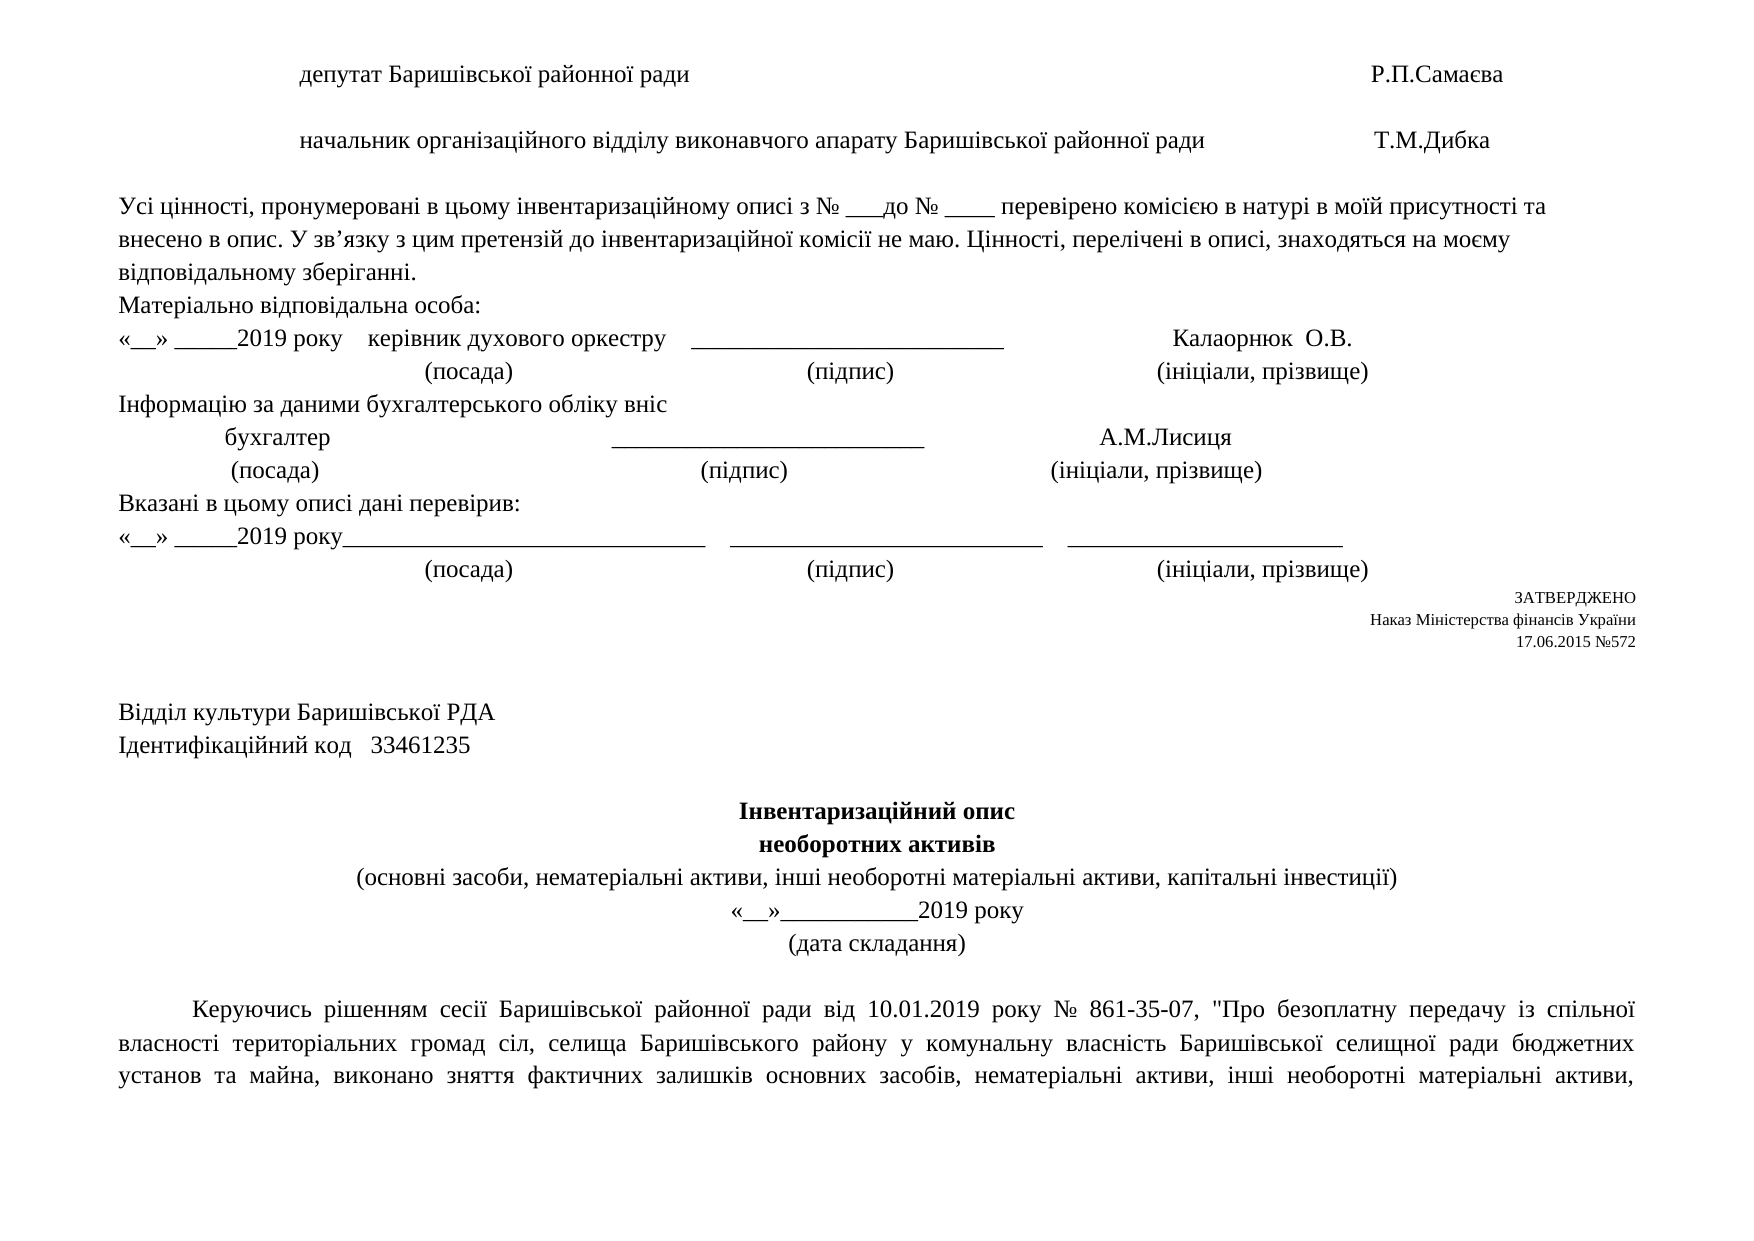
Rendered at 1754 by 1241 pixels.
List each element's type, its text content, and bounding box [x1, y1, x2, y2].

text Ідентифікаційний код 33461235 [118, 730, 1636, 759]
text 17.06.2015 №572 [118, 631, 1636, 651]
text начальник організаційного відділу виконавчого апарату Баришівської районної ради Т.М.Дибка [118, 125, 1636, 154]
text (посада) (підпис) (ініціали, прізвище) [118, 554, 1636, 583]
text Наказ Міністерства фінансів України [118, 609, 1636, 629]
text необоротних активів [118, 829, 1636, 858]
text «__»___________2019 року [118, 896, 1636, 924]
text Відділ культури Баришівської РДА [118, 697, 1636, 726]
text (дата складання) [118, 928, 1636, 957]
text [118, 994, 1636, 1089]
text Інвентаризаційний опис [118, 796, 1636, 825]
text (основні засоби, нематеріальні активи, інші необоротні матеріальні активи, капітальні інвестиції) [118, 862, 1636, 891]
text бухгалтер _________________________ А.М.Лисиця [118, 422, 1636, 451]
text Матеріально відповідальна особа: [118, 290, 1636, 319]
text ЗАТВЕРДЖЕНО [118, 587, 1636, 607]
text Вказані в цьому описі дані перевірив: [118, 488, 1636, 517]
text (посада) (підпис) (ініціали, прізвище) [118, 455, 1636, 484]
text «__» _____2019 року_____________________________ _________________________ ______________________ [118, 521, 1636, 550]
text депутат Баришівської районної ради Р.П.Самаєва [118, 59, 1636, 88]
text «__» _____2019 року керівник духового оркестру _________________________ Калаорнюк О.В. [118, 323, 1636, 352]
text Інформацію за даними бухгалтерського обліку вніс [118, 389, 1636, 418]
text Усі цінності, пронумеровані в цьому інвентаризаційному описі з № ___до № ____ перевірено комісією в натурі в моїй присутності та внесено в опис. У зв’язку з цим претензій до інвентаризаційної комісії не маю. Цінності, перелічені в описі, знаходяться на моєму відповідальному зберіганні. [118, 191, 1636, 286]
text (посада) (підпис) (ініціали, прізвище) [118, 356, 1636, 385]
